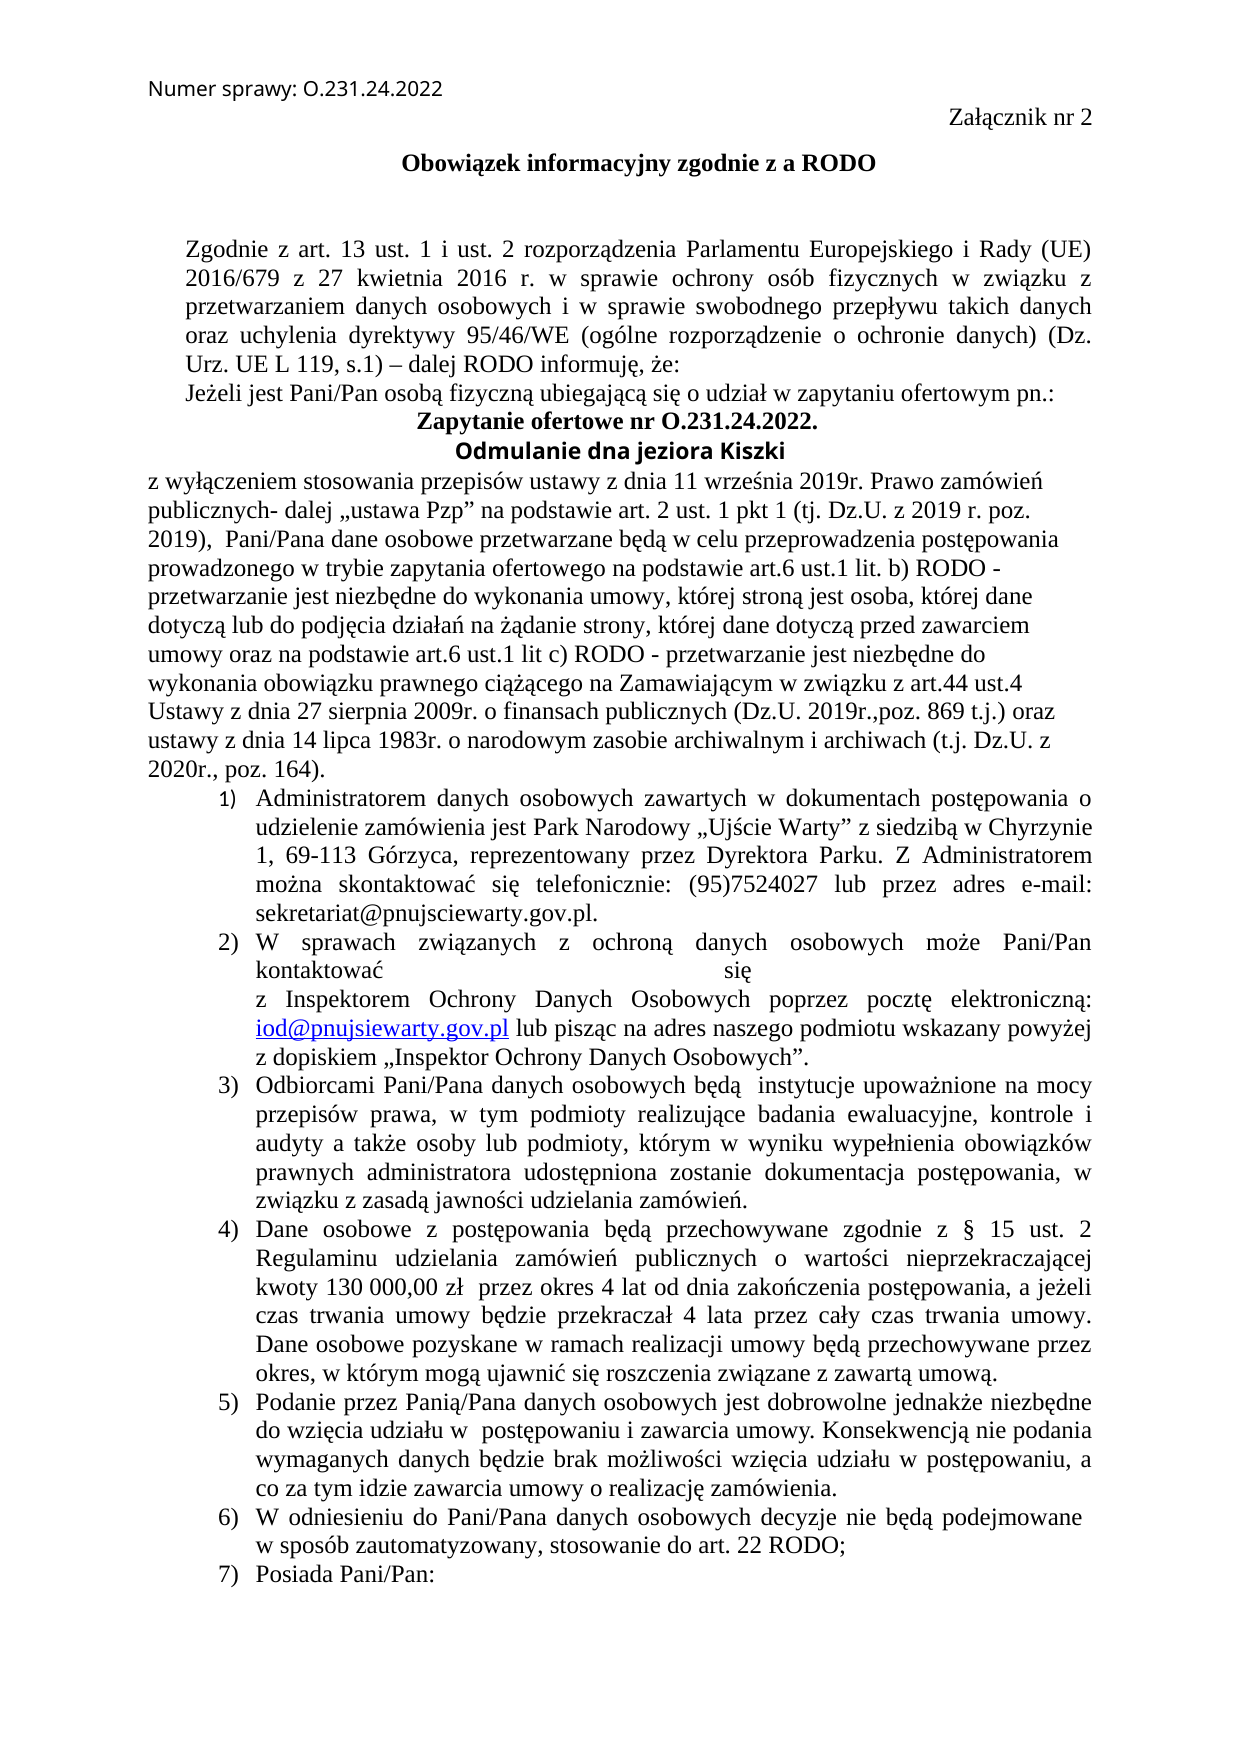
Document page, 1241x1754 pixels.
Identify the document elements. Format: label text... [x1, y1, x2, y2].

text Jeżeli jest Pani/Pan osobą fizyczną ubiegającą się o udział w zapytaniu ofertowym pn.: Zapytanie ofertowe nr O.231.24.2022. Odmulanie dna jeziora Kiszki [148, 378, 1093, 466]
list Podanie przez Panią/Pana danych osobowych jest dobrowolne jednakże niezbędne do wzięcia udziału w postępowaniu i zawarcia umowy. Konsekwencją nie podania wymaganych danych będzie brak możliwości wzięcia udziału w postępowaniu, a co za tym idzie zawarcia umowy o realizację zamówienia. [218, 1387, 1093, 1502]
text Obowiązek informacyjny zgodnie z a RODO [185, 148, 1093, 176]
text z wyłączeniem stosowania przepisów ustawy z dnia 11 września 2019r. Prawo zamówień publicznych- dalej „ustawa Pzp” na podstawie art. 2 ust. 1 pkt 1 (tj. Dz.U. z 2019 r. poz. 2019), Pani/Pana dane osobowe przetwarzane będą w celu przeprowadzenia postępowania prowadzonego w trybie zapytania ofertowego na podstawie art.6 ust.1 lit. b) RODO - przetwarzanie jest niezbędne do wykonania umowy, której stroną jest osoba, której dane dotyczą lub do podjęcia działań na żądanie strony, której dane dotyczą przed zawarciem umowy oraz na podstawie art.6 ust.1 lit c) RODO - przetwarzanie jest niezbędne do wykonania obowiązku prawnego ciążącego na Zamawiającym w związku z art.44 ust.4 Ustawy z dnia 27 sierpnia 2009r. o finansach publicznych (Dz.U. 2019r.,poz. 869 t.j.) oraz ustawy z dnia 14 lipca 1983r. o narodowym zasobie archiwalnym i archiwach (t.j. Dz.U. z 2020r., poz. 164). [148, 466, 1093, 783]
list Posiada Pani/Pan: [218, 1559, 1093, 1588]
list Dane osobowe z postępowania będą przechowywane zgodnie z § 15 ust. 2 Regulaminu udzielania zamówień publicznych o wartości nieprzekraczającej kwoty 130 000,00 zł przez okres 4 lat od dnia zakończenia postępowania, a jeżeli czas trwania umowy będzie przekraczał 4 lata przez cały czas trwania umowy. Dane osobowe pozyskane w ramach realizacji umowy będą przechowywane przez okres, w którym mogą ujawnić się roszczenia związane z zawartą umową. [218, 1214, 1093, 1387]
list Administratorem danych osobowych zawartych w dokumentach postępowania o udzielenie zamówienia jest Park Narodowy „Ujście Warty” z siedzibą w Chyrzynie 1, 69-113 Górzyca, reprezentowany przez Dyrektora Parku. Z Administratorem można skontaktować się telefonicznie: (95)7524027 lub przez adres e-mail: sekretariat@pnujsciewarty.gov.pl. [218, 783, 1093, 927]
list W sprawach związanych z ochroną danych osobowych może Pani/Pan kontaktować się z Inspektorem Ochrony Danych Osobowych poprzez pocztę elektroniczną: iod@pnujsiewarty.gov.pl lub pisząc na adres naszego podmiotu wskazany powyżej z dopiskiem „Inspektor Ochrony Danych Osobowych”. [218, 927, 1093, 1070]
text Zgodnie z art. 13 ust. 1 i ust. 2 rozporządzenia Parlamentu Europejskiego i Rady (UE) 2016/679 z 27 kwietnia 2016 r. w sprawie ochrony osób fizycznych w związku z przetwarzaniem danych osobowych i w sprawie swobodnego przepływu takich danych oraz uchylenia dyrektywy 95/46/WE (ogólne rozporządzenie o ochronie danych) (Dz. Urz. UE L 119, s.1) – dalej RODO informuję, że: [185, 234, 1093, 378]
list W odniesieniu do Pani/Pana danych osobowych decyzje nie będą podejmowane w sposób zautomatyzowany, stosowanie do art. 22 RODO; [218, 1502, 1093, 1559]
list Odbiorcami Pani/Pana danych osobowych będą instytucje upoważnione na mocy przepisów prawa, w tym podmioty realizujące badania ewaluacyjne, kontrole i audyty a także osoby lub podmioty, którym w wyniku wypełnienia obowiązków prawnych administratora udostępniona zostanie dokumentacja postępowania, w związku z zasadą jawności udzielania zamówień. [218, 1070, 1093, 1214]
